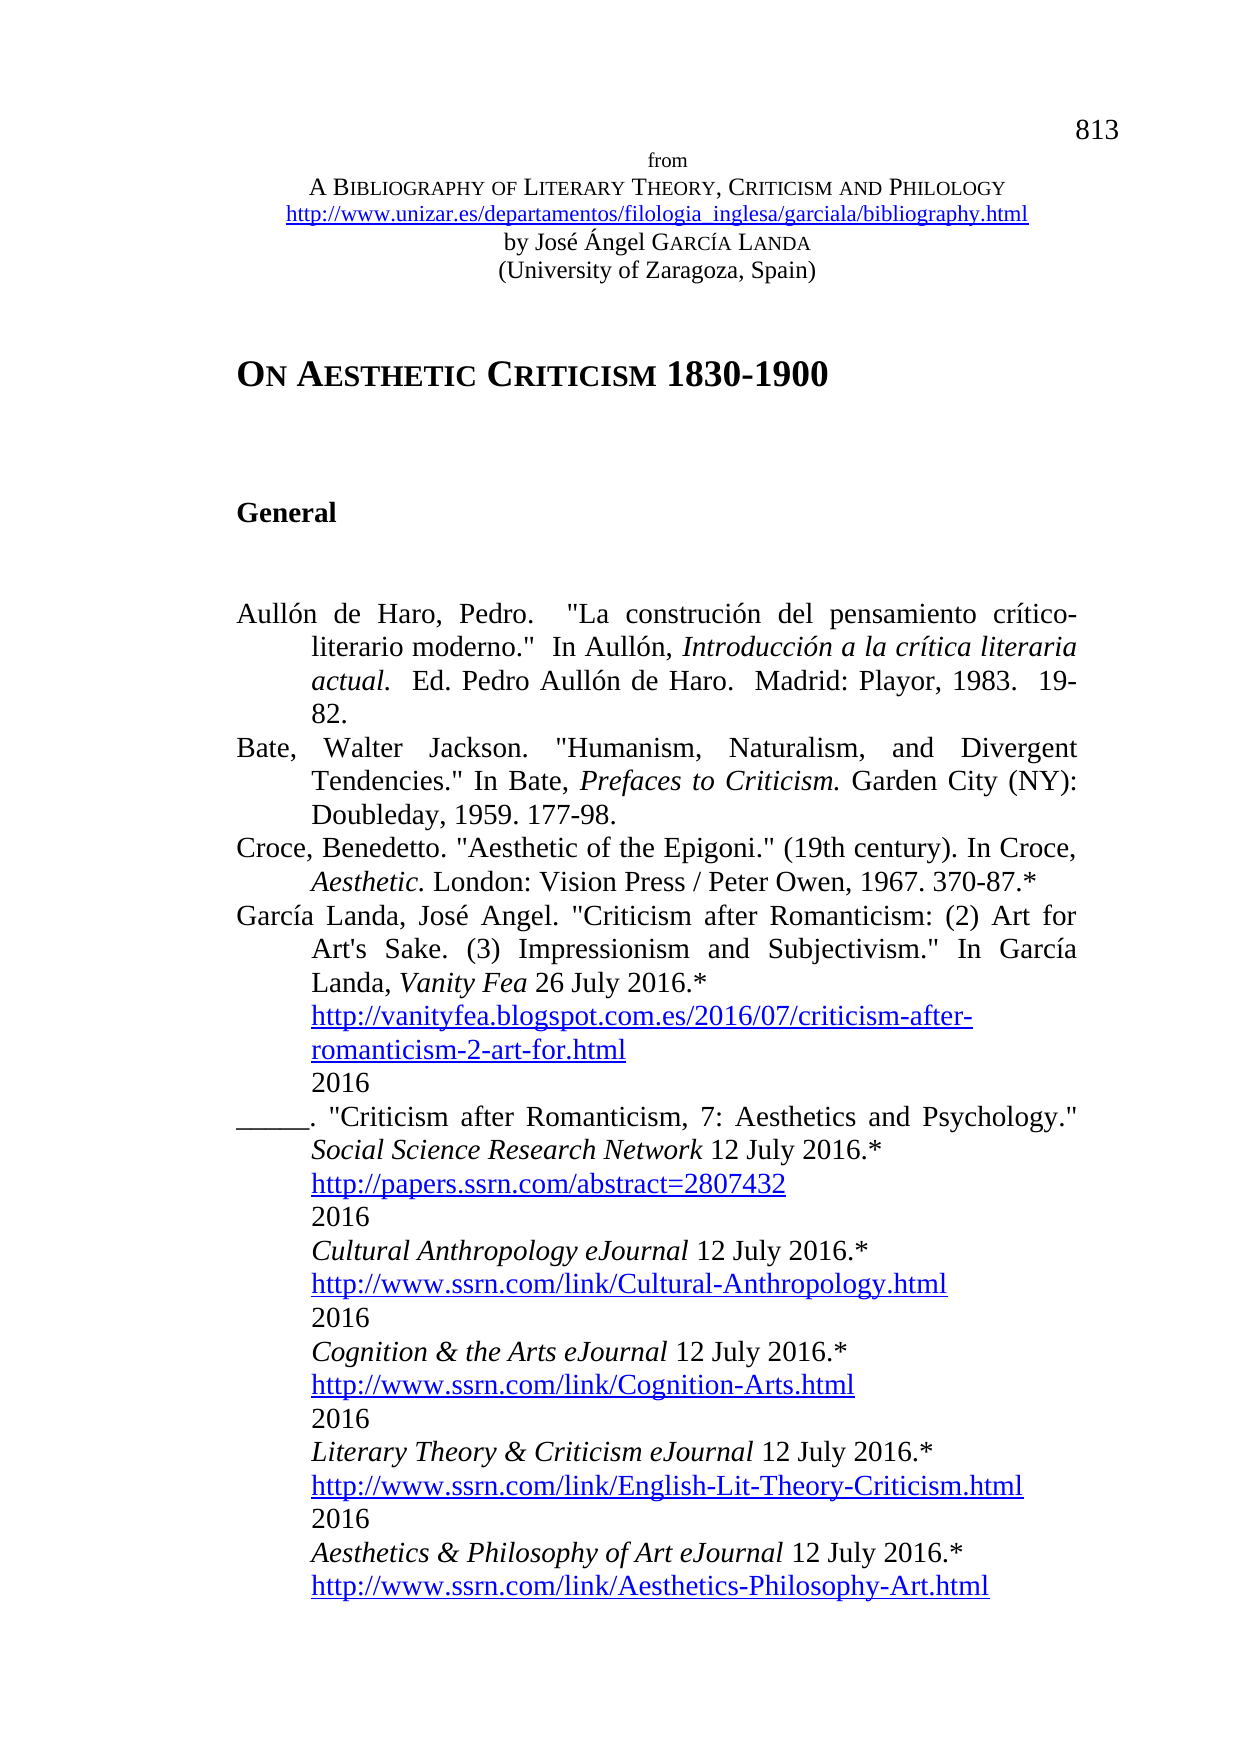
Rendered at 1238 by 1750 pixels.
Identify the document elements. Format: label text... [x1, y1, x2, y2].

text 2016 [236, 1401, 1078, 1434]
text On Aesthetic Criticism 1830-1900 [236, 351, 1078, 394]
text Croce, Benedetto. "Aesthetic of the Epigoni." (19th century). In Croce, Aesthetic. London: Vision Press / Peter Owen, 1967. 370-87.* [236, 831, 1078, 898]
text 2016 [236, 1065, 1078, 1099]
text García Landa, José Angel. "Criticism after Romanticism: (2) Art for Art's Sake. (3) Impressionism and Subjectivism." In García Landa, Vanity Fea 26 July 2016.* [236, 898, 1078, 998]
text 2016 [236, 1300, 1078, 1334]
text http://www.ssrn.com/link/Cultural-Anthropology.html [236, 1267, 1078, 1300]
text by José Ángel García Landa [236, 227, 1078, 256]
text http://vanityfea.blogspot.com.es/2016/07/criticism-after-romanticism-2-art-for.html [236, 998, 1078, 1065]
text http://www.ssrn.com/link/Cognition-Arts.html [236, 1367, 1078, 1401]
text Literary Theory & Criticism eJournal 12 July 2016.* [236, 1434, 1078, 1468]
text A Bibliography of Literary Theory, Criticism and Philology [236, 172, 1078, 201]
text (University of Zaragoza, Spain) [236, 256, 1078, 284]
text Bate, Walter Jackson. "Humanism, Naturalism, and Divergent Tendencies." In Bate, Prefaces to Criticism. Garden City (NY): Doubleday, 1959. 177-98. [236, 730, 1078, 831]
text http://www.ssrn.com/link/Aesthetics-Philosophy-Art.html [236, 1568, 1078, 1602]
text Aesthetics & Philosophy of Art eJournal 12 July 2016.* [236, 1535, 1078, 1568]
text Cognition & the Arts eJournal 12 July 2016.* [236, 1334, 1078, 1367]
text Cultural Anthropology eJournal 12 July 2016.* [236, 1233, 1078, 1267]
text http://papers.ssrn.com/abstract=2807432 [236, 1166, 1078, 1199]
text from [236, 148, 1078, 172]
text http://www.unizar.es/departamentos/filologia_inglesa/garciala/bibliography.html [236, 201, 1078, 227]
text 2016 [236, 1501, 1078, 1535]
text _____. "Criticism after Romanticism, 7: Aesthetics and Psychology." Social Science Research Network 12 July 2016.* [236, 1099, 1078, 1166]
text Aullón de Haro, Pedro. "La construción del pensamiento crítico-literario moderno." In Aullón, Introducción a la crítica literaria actual. Ed. Pedro Aullón de Haro. Madrid: Playor, 1983. 19-82. [236, 596, 1078, 730]
text General [236, 495, 1078, 529]
text 2016 [236, 1199, 1078, 1233]
text http://www.ssrn.com/link/English-Lit-Theory-Criticism.html [236, 1468, 1078, 1501]
